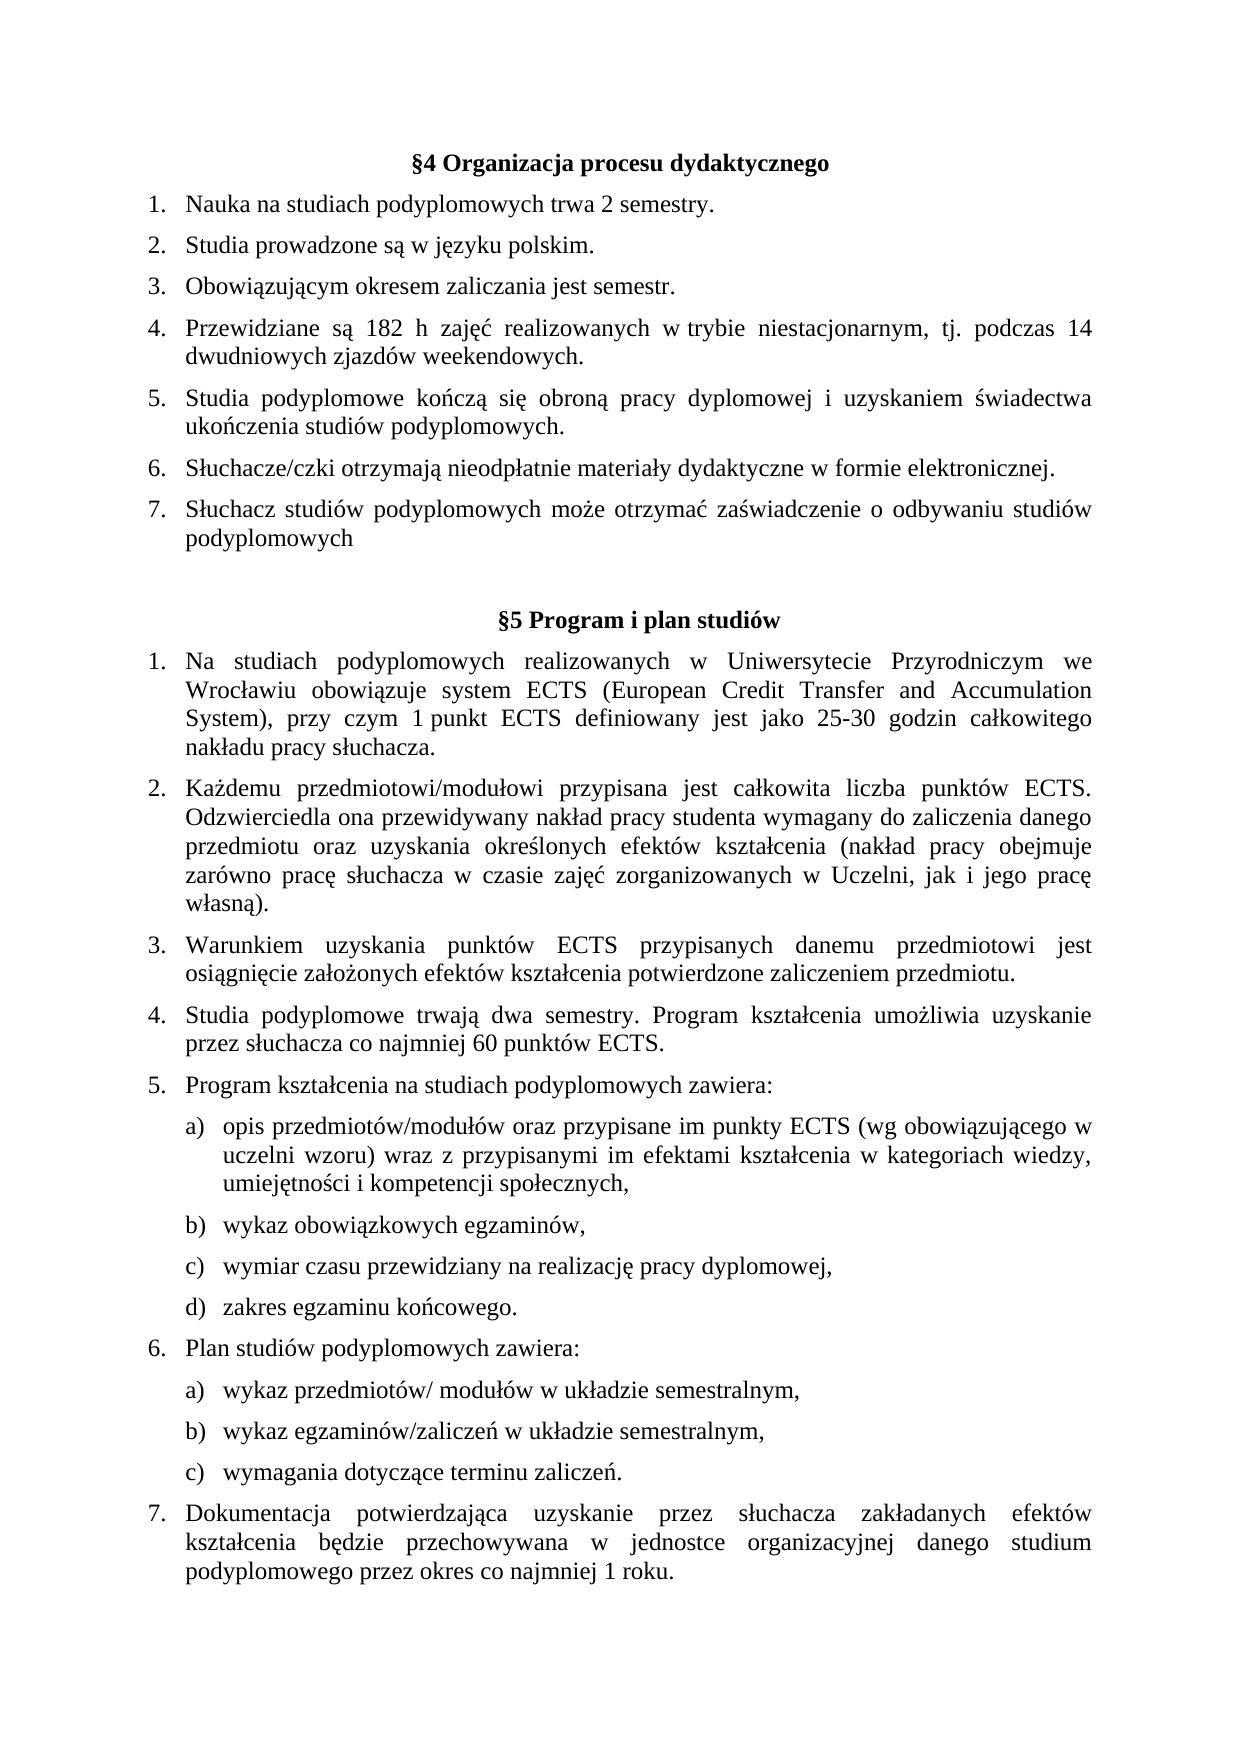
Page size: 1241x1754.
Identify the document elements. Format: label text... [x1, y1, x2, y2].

list Warunkiem uzyskania punktów ECTS przypisanych danemu przedmiotowi jest osiągnięcie założonych efektów kształcenia potwierdzone zaliczeniem przedmiotu. [148, 930, 1093, 987]
list opis przedmiotów/modułów oraz przypisane im punkty ECTS (wg obowiązującego w uczelni wzoru) wraz z przypisanymi im efektami kształcenia w kategoriach wiedzy, umiejętności i kompetencji społecznych, [185, 1111, 1093, 1197]
list zakres egzaminu końcowego. [185, 1292, 1093, 1321]
list Każdemu przedmiotowi/modułowi przypisana jest całkowita liczba punktów ECTS. Odzwierciedla ona przewidywany nakład pracy studenta wymagany do zaliczenia danego przedmiotu oraz uzyskania określonych efektów kształcenia (nakład pracy obejmuje zarówno pracę słuchacza w czasie zajęć zorganizowanych w Uczelni, jak i jego pracę własną). [148, 773, 1093, 917]
list wykaz przedmiotów/ modułów w układzie semestralnym, [185, 1375, 1093, 1403]
list Słuchacze/czki otrzymają nieodpłatnie materiały dydaktyczne w formie elektronicznej. [148, 453, 1093, 481]
list wymagania dotyczące terminu zaliczeń. [185, 1457, 1093, 1486]
list Plan studiów podyplomowych zawiera: [148, 1333, 1093, 1362]
list Słuchacz studiów podyplomowych może otrzymać zaświadczenie o odbywaniu studiów podyplomowych [148, 494, 1093, 551]
list wymiar czasu przewidziany na realizację pracy dyplomowej, [185, 1251, 1093, 1280]
list Program kształcenia na studiach podyplomowych zawiera: [148, 1070, 1093, 1098]
text §4 Organizacja procesu dydaktycznego [148, 148, 1093, 176]
list Studia prowadzone są w języku polskim. [148, 230, 1093, 259]
text §5 Program i plan studiów [185, 605, 1093, 633]
list Studia podyplomowe trwają dwa semestry. Program kształcenia umożliwia uzyskanie przez słuchacza co najmniej 60 punktów ECTS. [148, 1000, 1093, 1057]
list Na studiach podyplomowych realizowanych w Uniwersytecie Przyrodniczym we Wrocławiu obowiązuje system ECTS (European Credit Transfer and Accumulation System), przy czym 1 punkt ECTS definiowany jest jako 25-30 godzin całkowitego nakładu pracy słuchacza. [148, 646, 1093, 761]
list Obowiązującym okresem zaliczania jest semestr. [148, 271, 1093, 300]
list wykaz egzaminów/zaliczeń w układzie semestralnym, [185, 1416, 1093, 1445]
list Nauka na studiach podyplomowych trwa 2 semestry. [148, 189, 1093, 218]
list Studia podyplomowe kończą się obroną pracy dyplomowej i uzyskaniem świadectwa ukończenia studiów podyplomowych. [148, 383, 1093, 440]
list wykaz obowiązkowych egzaminów, [185, 1210, 1093, 1238]
list Przewidziane są 182 h zajęć realizowanych w trybie niestacjonarnym, tj. podczas 14 dwudniowych zjazdów weekendowych. [148, 313, 1093, 370]
list Dokumentacja potwierdzająca uzyskanie przez słuchacza zakładanych efektów kształcenia będzie przechowywana w jednostce organizacyjnej danego studium podyplomowego przez okres co najmniej 1 roku. [148, 1498, 1093, 1585]
